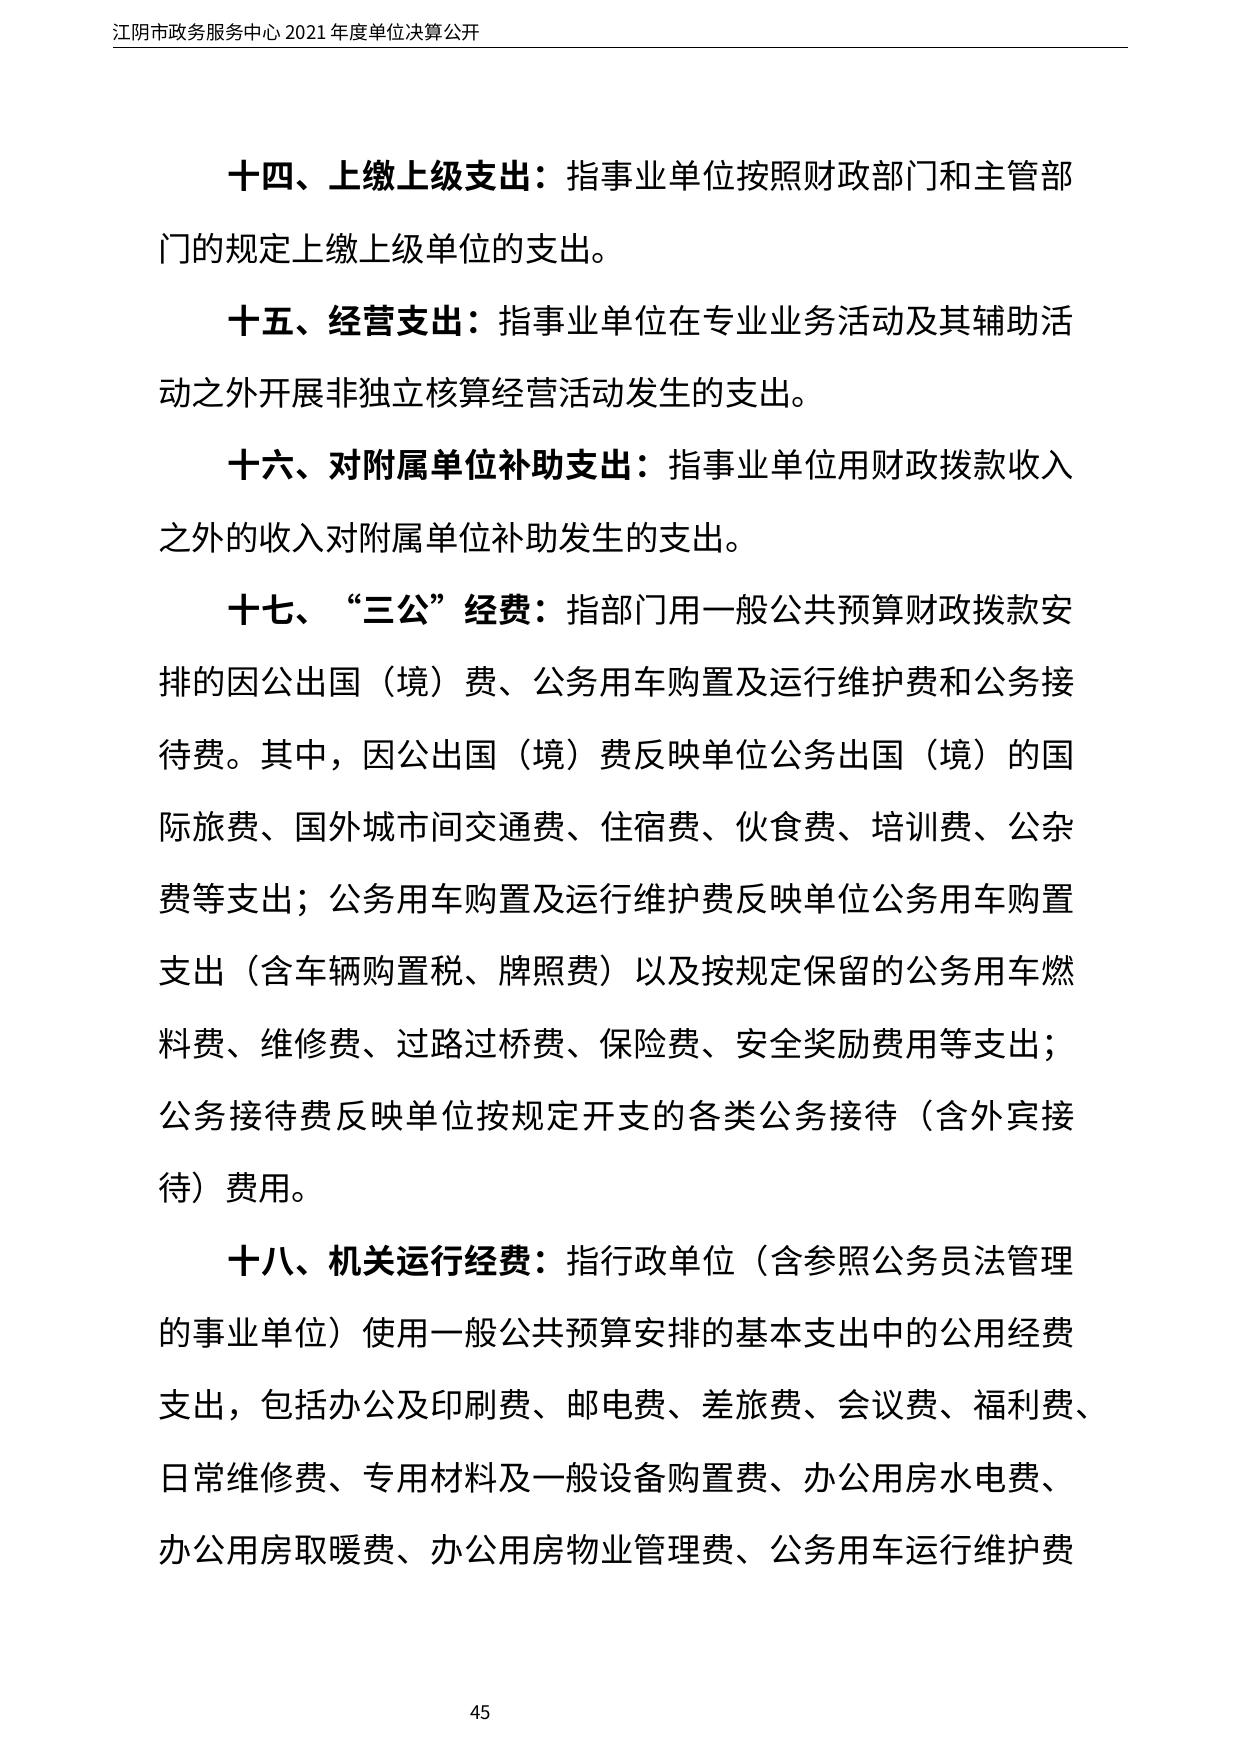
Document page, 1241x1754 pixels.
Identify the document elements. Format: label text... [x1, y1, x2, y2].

text 十六、对附属单位补助支出：指事业单位用财政拨款收入之外的收入对附属单位补助发生的支出。 [158, 439, 1075, 560]
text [158, 1234, 1075, 1572]
text 十七、“三公”经费：指部门用一般公共预算财政拨款安排的因公出国（境）费、公务用车购置及运行维护费和公务接待费。其中，因公出国（境）费反映单位公务出国（境）的国际旅费、国外城市间交通费、住宿费、伙食费、培训费、公杂费等支出；公务用车购置及运行维护费反映单位公务用车购置支出（含车辆购置税、牌照费）以及按规定保留的公务用车燃料费、维修费、过路过桥费、保险费、安全奖励费用等支出；公务接待费反映单位按规定开支的各类公务接待（含外宾接待）费用。 [158, 584, 1075, 1210]
text 十五、经营支出：指事业单位在专业业务活动及其辅助活动之外开展非独立核算经营活动发生的支出。 [158, 294, 1075, 415]
text 十四、上缴上级支出：指事业单位按照财政部门和主管部门的规定上缴上级单位的支出。 [158, 150, 1075, 271]
